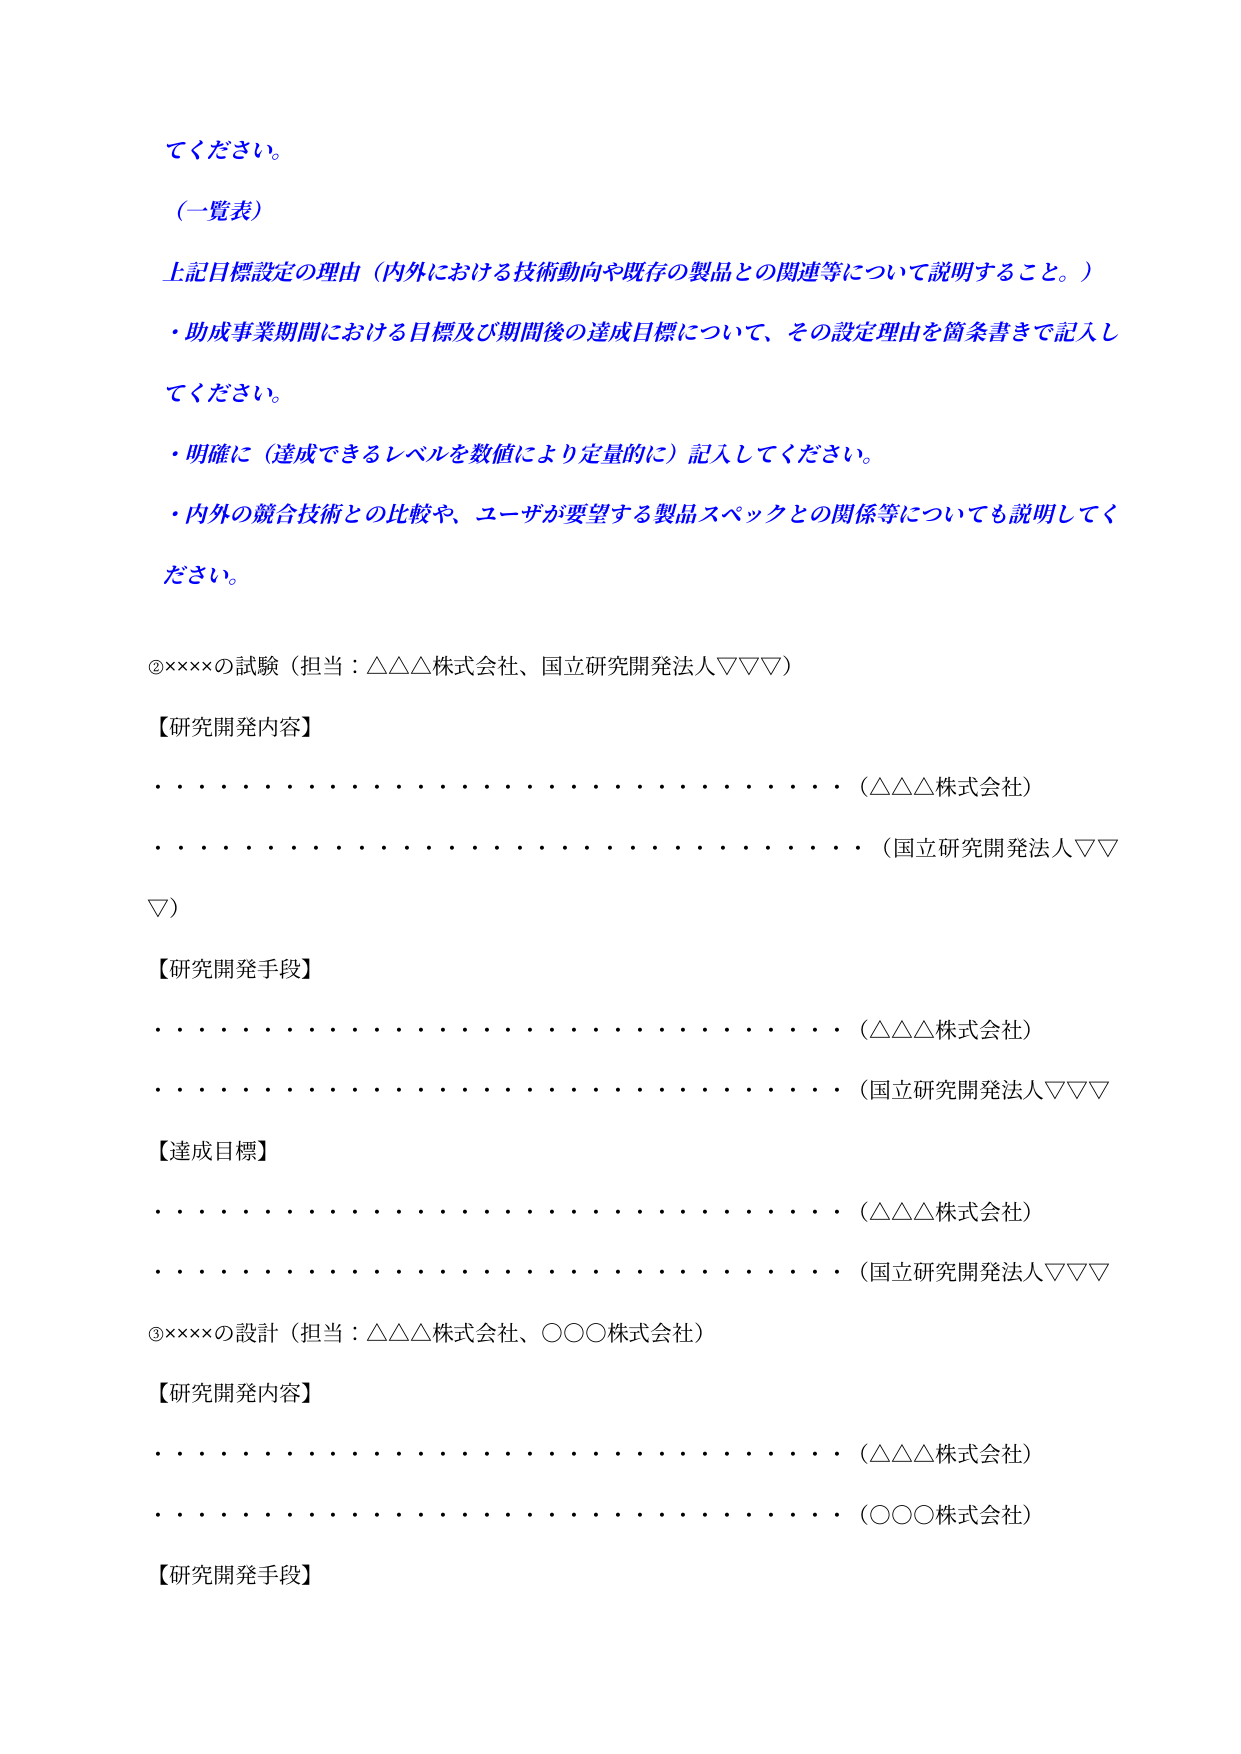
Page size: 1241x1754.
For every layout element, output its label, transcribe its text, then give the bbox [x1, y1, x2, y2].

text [162, 119, 1122, 180]
text ・・・・・・・・・・・・・・・・・・・・・・・・・・・・・・・・（△△△株式会社） [148, 998, 1122, 1059]
text ・助成事業期間における目標及び期間後の達成目標について、その設定理由を箇条書きで記入してください。 [162, 301, 1122, 422]
text ・・・・・・・・・・・・・・・・・・・・・・・・・・・・・・・・（国立研究開発法人▽▽▽） [148, 816, 1122, 938]
text （一覧表） [162, 180, 1122, 240]
text 上記目標設定の理由（内外における技術動向や既存の製品との関連等について説明すること。） [162, 240, 1122, 301]
text ・・・・・・・・・・・・・・・・・・・・・・・・・・・・・・・・（国立研究開発法人▽▽▽ [148, 1059, 1122, 1119]
text ・・・・・・・・・・・・・・・・・・・・・・・・・・・・・・・・（△△△株式会社） [148, 756, 1122, 816]
text ・内外の競合技術との比較や、ユーザが要望する製品スペックとの関係等についても説明してください。 [162, 483, 1122, 604]
text ・・・・・・・・・・・・・・・・・・・・・・・・・・・・・・・・（国立研究開発法人▽▽▽ [148, 1241, 1122, 1301]
text 【研究開発内容】 [148, 1362, 1122, 1423]
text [148, 1423, 1122, 1483]
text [148, 1483, 1122, 1544]
text 【研究開発手段】 [148, 1544, 1122, 1604]
text ・明確に（達成できるレベルを数値により定量的に）記入してください。 [162, 422, 1122, 483]
text 【研究開発手段】 [148, 938, 1122, 998]
text ・・・・・・・・・・・・・・・・・・・・・・・・・・・・・・・・（△△△株式会社） [148, 1180, 1122, 1241]
text 【達成目標】 [148, 1119, 1122, 1180]
text ③××××の設計（担当：△△△株式会社、○○○株式会社） [148, 1301, 1122, 1362]
text ②××××の試験（担当：△△△株式会社、国立研究開発法人▽▽▽） [148, 634, 1122, 695]
text 【研究開発内容】 [148, 695, 1122, 756]
